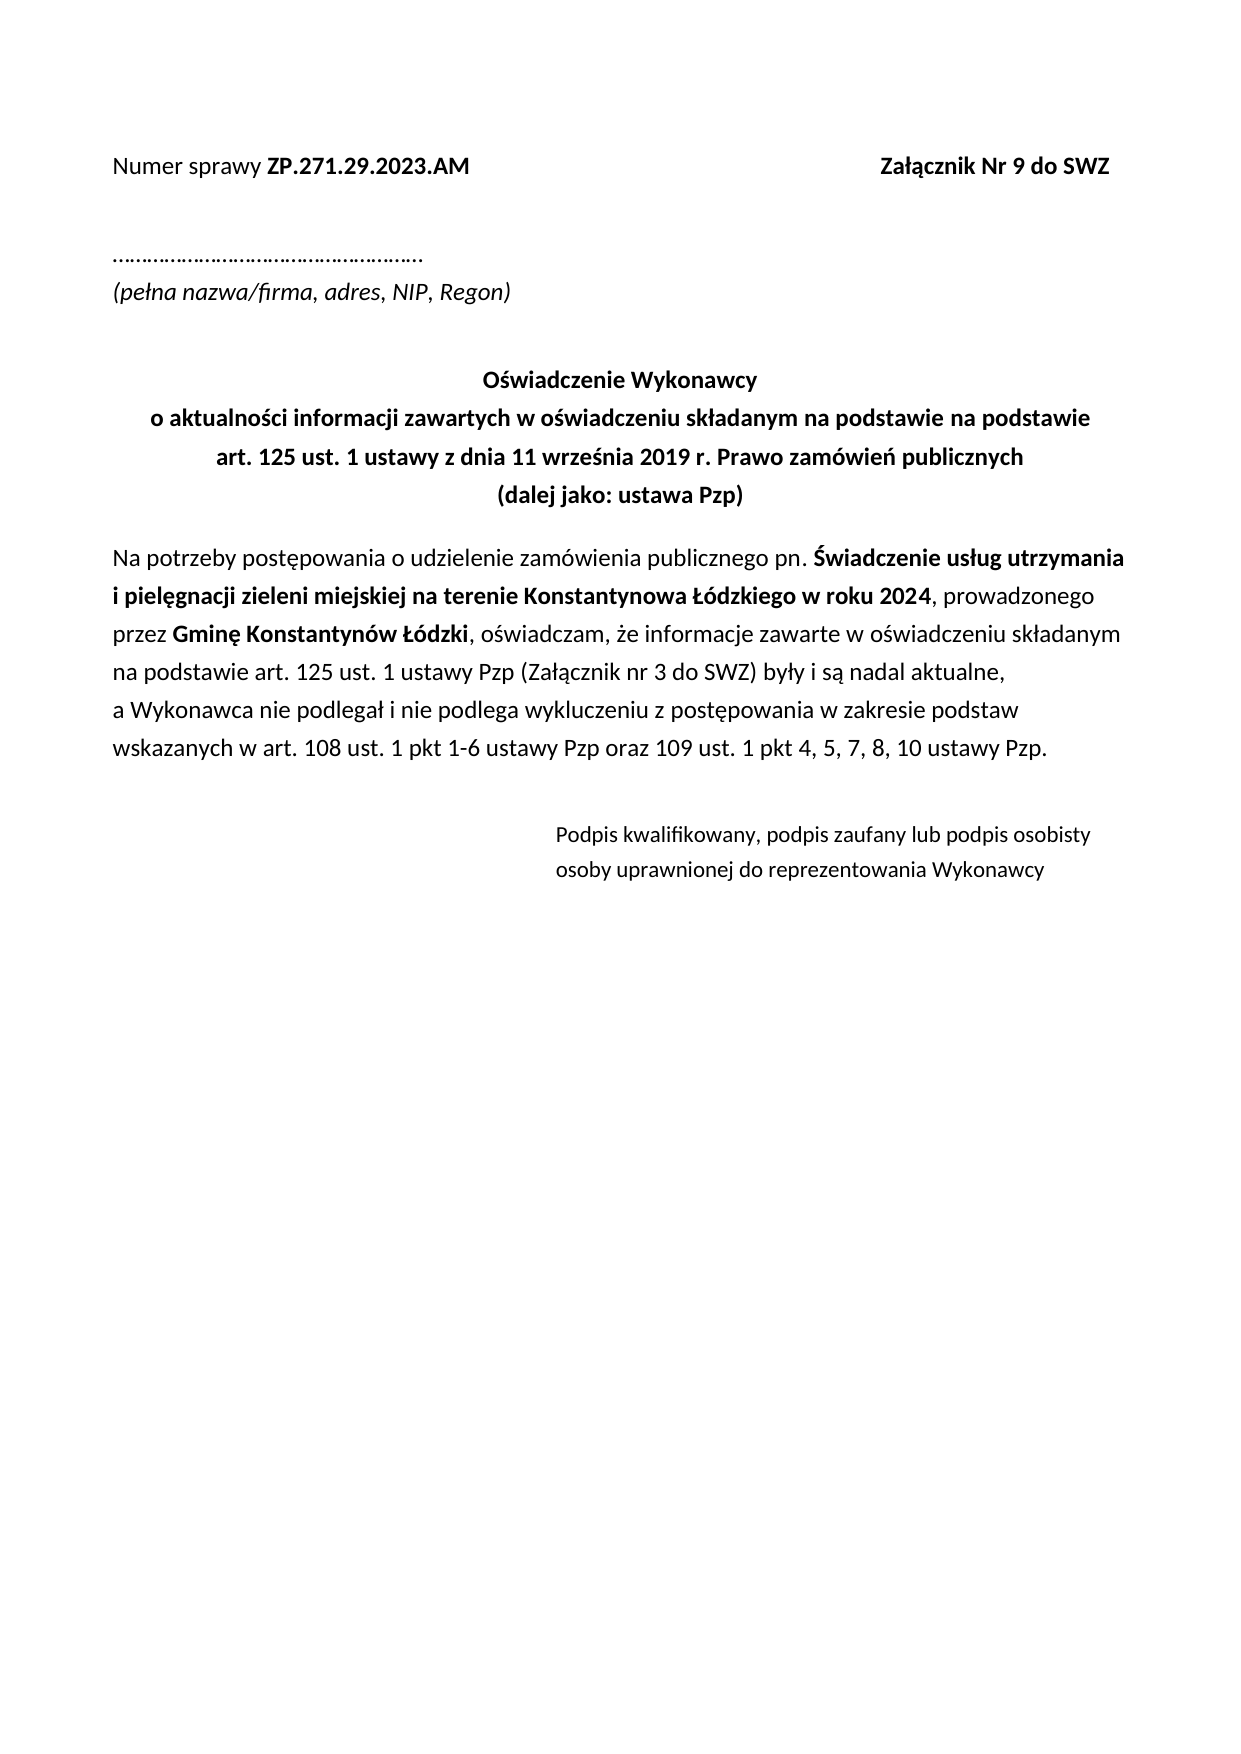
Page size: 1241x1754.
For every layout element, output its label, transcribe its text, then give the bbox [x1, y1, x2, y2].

text Na potrzeby postępowania o udzielenie zamówienia publicznego pn. Świadczenie usług utrzymania i pielęgnacji zieleni miejskiej na terenie Konstantynowa Łódzkiego w roku 2024, prowadzonego przez Gminę Konstantynów Łódzki, oświadczam, że informacje zawarte w oświadczeniu składanym na podstawie art. 125 ust. 1 ustawy Pzp (Załącznik nr 3 do SWZ) były i są nadal aktualne, a Wykonawca nie podlegał i nie podlega wykluczeniu z postępowania w zakresie podstaw wskazanych w art. 108 ust. 1 pkt 1-6 ustawy Pzp oraz 109 ust. 1 pkt 4, 5, 7, 8, 10 ustawy Pzp. [112, 542, 1128, 763]
text (pełna nazwa/firma, adres, NIP, Regon) [112, 276, 526, 307]
subtitle Oświadczenie Wykonawcy o aktualności informacji zawartych w oświadczeniu składanym na podstawie na podstawie art. 125 ust. 1 ustawy z dnia 11 września 2019 r. Prawo zamówień publicznych (dalej jako: ustawa Pzp) [112, 364, 1128, 509]
text Podpis kwalifikowany, podpis zaufany lub podpis osobisty osoby uprawnionej do reprezentowania Wykonawcy [556, 821, 1128, 884]
text Numer sprawy ZP.271.29.2023.AM Załącznik Nr 9 do SWZ [112, 150, 1128, 181]
text ……………………………………………… [112, 238, 507, 269]
